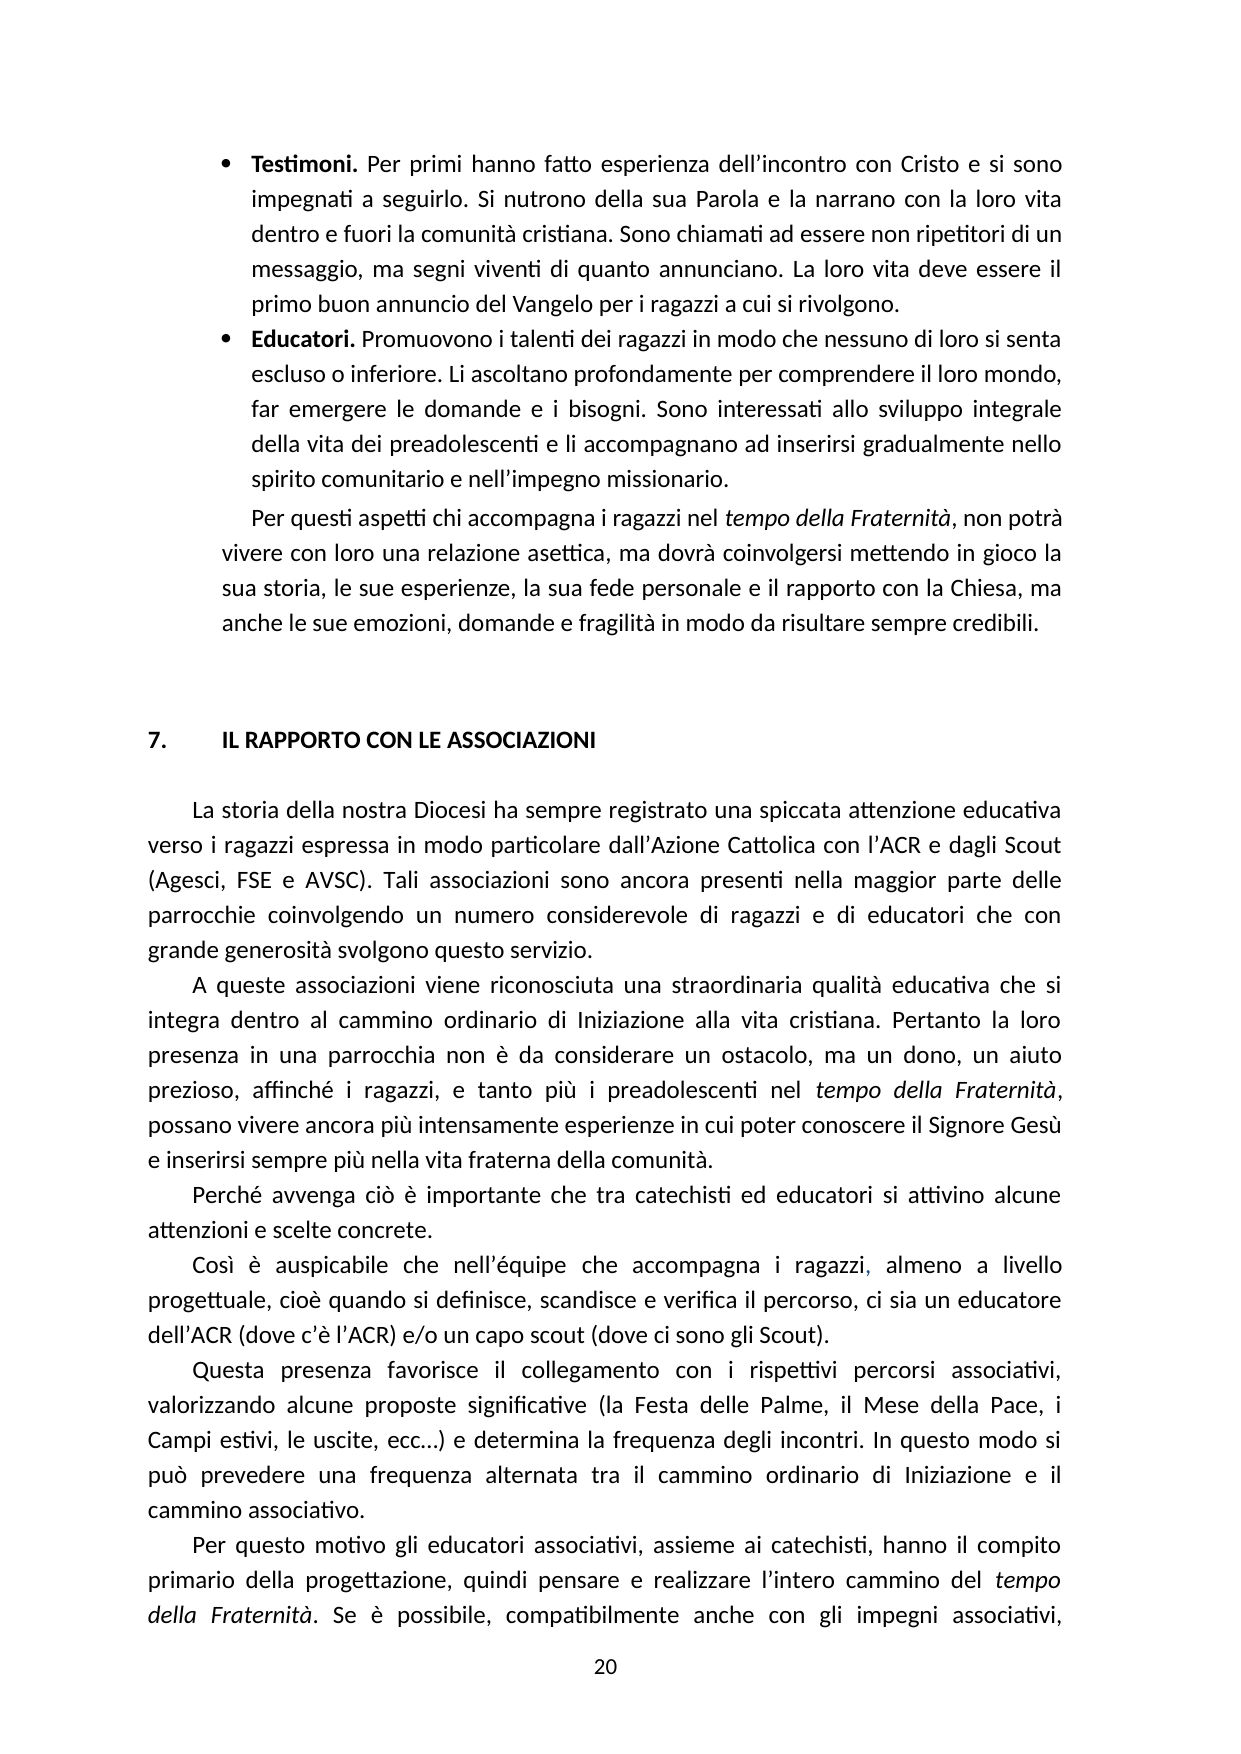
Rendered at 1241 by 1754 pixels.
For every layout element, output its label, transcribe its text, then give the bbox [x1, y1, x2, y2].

list La storia della nostra Diocesi ha sempre registrato una spiccata attenzione educativa verso i ragazzi espressa in modo particolare dall’Azione Cattolica con l’ACR e dagli Scout (Agesci, FSE e AVSC). Tali associazioni sono ancora presenti nella maggior parte delle parrocchie coinvolgendo un numero considerevole di ragazzi e di educatori che con grande generosità svolgono questo servizio. [148, 794, 1063, 965]
list Educatori. Promuovono i talenti dei ragazzi in modo che nessuno di loro si senta escluso o inferiore. Li ascoltano profondamente per comprendere il loro mondo, far emergere le domande e i bisogni. Sono interessati allo sviluppo integrale della vita dei preadolescenti e li accompagnano ad inserirsi gradualmente nello spirito comunitario e nell’impegno missionario. [222, 323, 1063, 493]
list Questa presenza favorisce il collegamento con i rispettivi percorsi associativi, valorizzando alcune proposte significative (la Festa delle Palme, il Mese della Pace, i Campi estivi, le uscite, ecc…) e determina la frequenza degli incontri. In questo modo si può prevedere una frequenza alternata tra il cammino ordinario di Iniziazione e il cammino associativo. [148, 1354, 1063, 1525]
text Per questi aspetti chi accompagna i ragazzi nel tempo della Fraternità, non potrà vivere con loro una relazione asettica, ma dovrà coinvolgersi mettendo in gioco la sua storia, le sue esperienze, la sua fede personale e il rapporto con la Chiesa, ma anche le sue emozioni, domande e fragilità in modo da risultare sempre credibili. [222, 502, 1063, 637]
list A queste associazioni viene riconosciuta una straordinaria qualità educativa che si integra dentro al cammino ordinario di Iniziazione alla vita cristiana. Pertanto la loro presenza in una parrocchia non è da considerare un ostacolo, ma un dono, un aiuto prezioso, affinché i ragazzi, e tanto più i preadolescenti nel tempo della Fraternità, possano vivere ancora più intensamente esperienze in cui poter conoscere il Signore Gesù e inserirsi sempre più nella vita fraterna della comunità. [148, 969, 1063, 1175]
list Testimoni. Per primi hanno fatto esperienza dell’incontro con Cristo e si sono impegnati a seguirlo. Si nutrono della sua Parola e la narrano con la loro vita dentro e fuori la comunità cristiana. Sono chiamati ad essere non ripetitori di un messaggio, ma segni viventi di quanto annunciano. La loro vita deve essere il primo buon annuncio del Vangelo per i ragazzi a cui si rivolgono. [222, 148, 1063, 318]
list IL RAPPORTO CON LE ASSOCIAZIONI [148, 724, 1063, 755]
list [148, 1529, 1063, 1630]
list Perché avvenga ciò è importante che tra catechisti ed educatori si attivino alcune attenzioni e scelte concrete. [148, 1179, 1063, 1245]
list Così è auspicabile che nell’équipe che accompagna i ragazzi, almeno a livello progettuale, cioè quando si definisce, scandisce e verifica il percorso, ci sia un educatore dell’ACR (dove c’è l’ACR) e/o un capo scout (dove ci sono gli Scout). [148, 1249, 1063, 1350]
